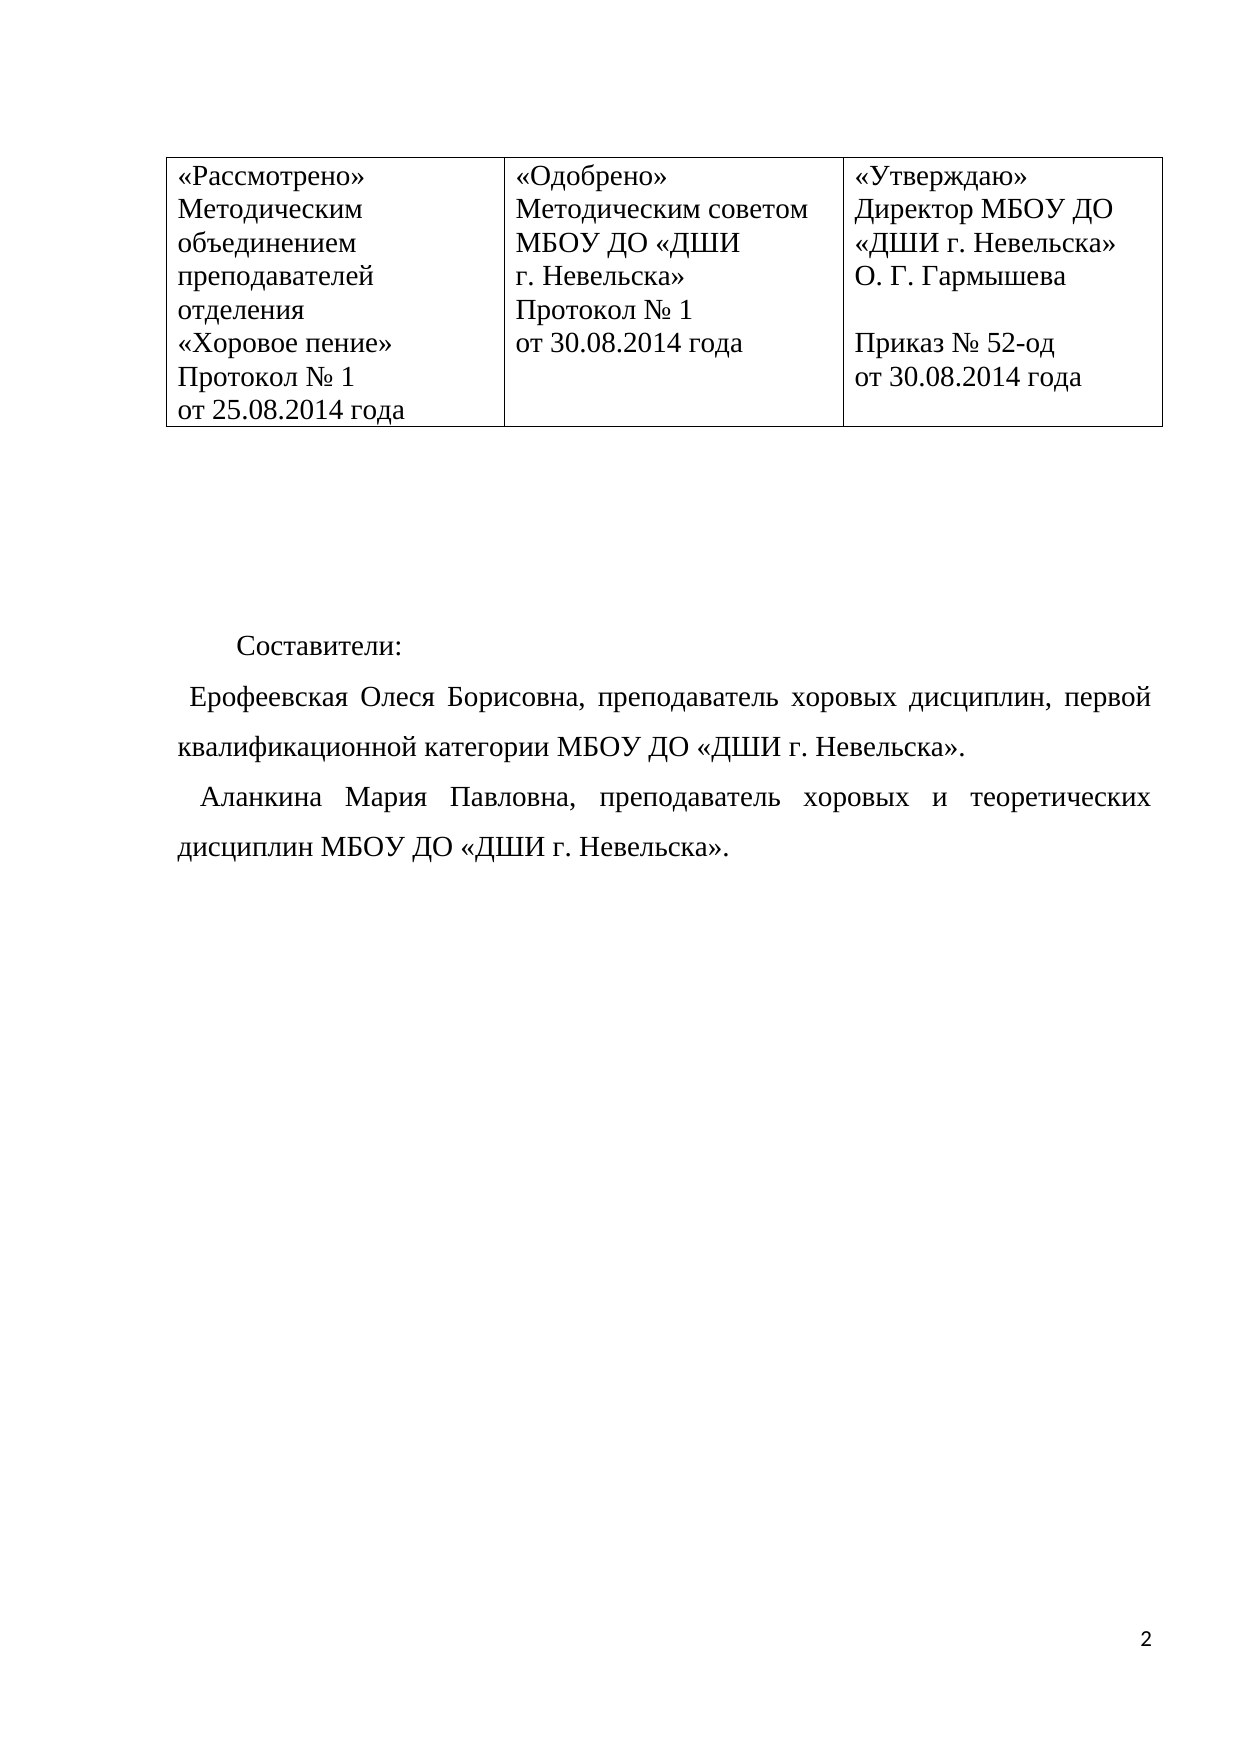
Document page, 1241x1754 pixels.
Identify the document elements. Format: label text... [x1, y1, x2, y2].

text Аланкина Мария Павловна, преподаватель хоровых и теоретических дисциплин МБОУ ДО «ДШИ г. Невельска». [177, 779, 1152, 863]
table_header «Утверждаю» Директор МБОУ ДО «ДШИ г. Невельска» О. Г. Гармышева Приказ № 52-од от 30.08.2014 года [844, 158, 1162, 426]
text Ерофеевская Олеся Борисовна, преподаватель хоровых дисциплин, первой квалификационной категории МБОУ ДО «ДШИ г. Невельска». [177, 679, 1152, 762]
table_header «Одобрено» Методическим советом МБОУ ДО «ДШИ г. Невельска» Протокол № 1 от 30.08.2014 года [505, 158, 843, 426]
text Составители: [177, 628, 1152, 662]
table_header «Рассмотрено» Методическим объединением преподавателей отделения «Хоровое пение» Протокол № 1 от 25.08.2014 года [167, 158, 504, 426]
